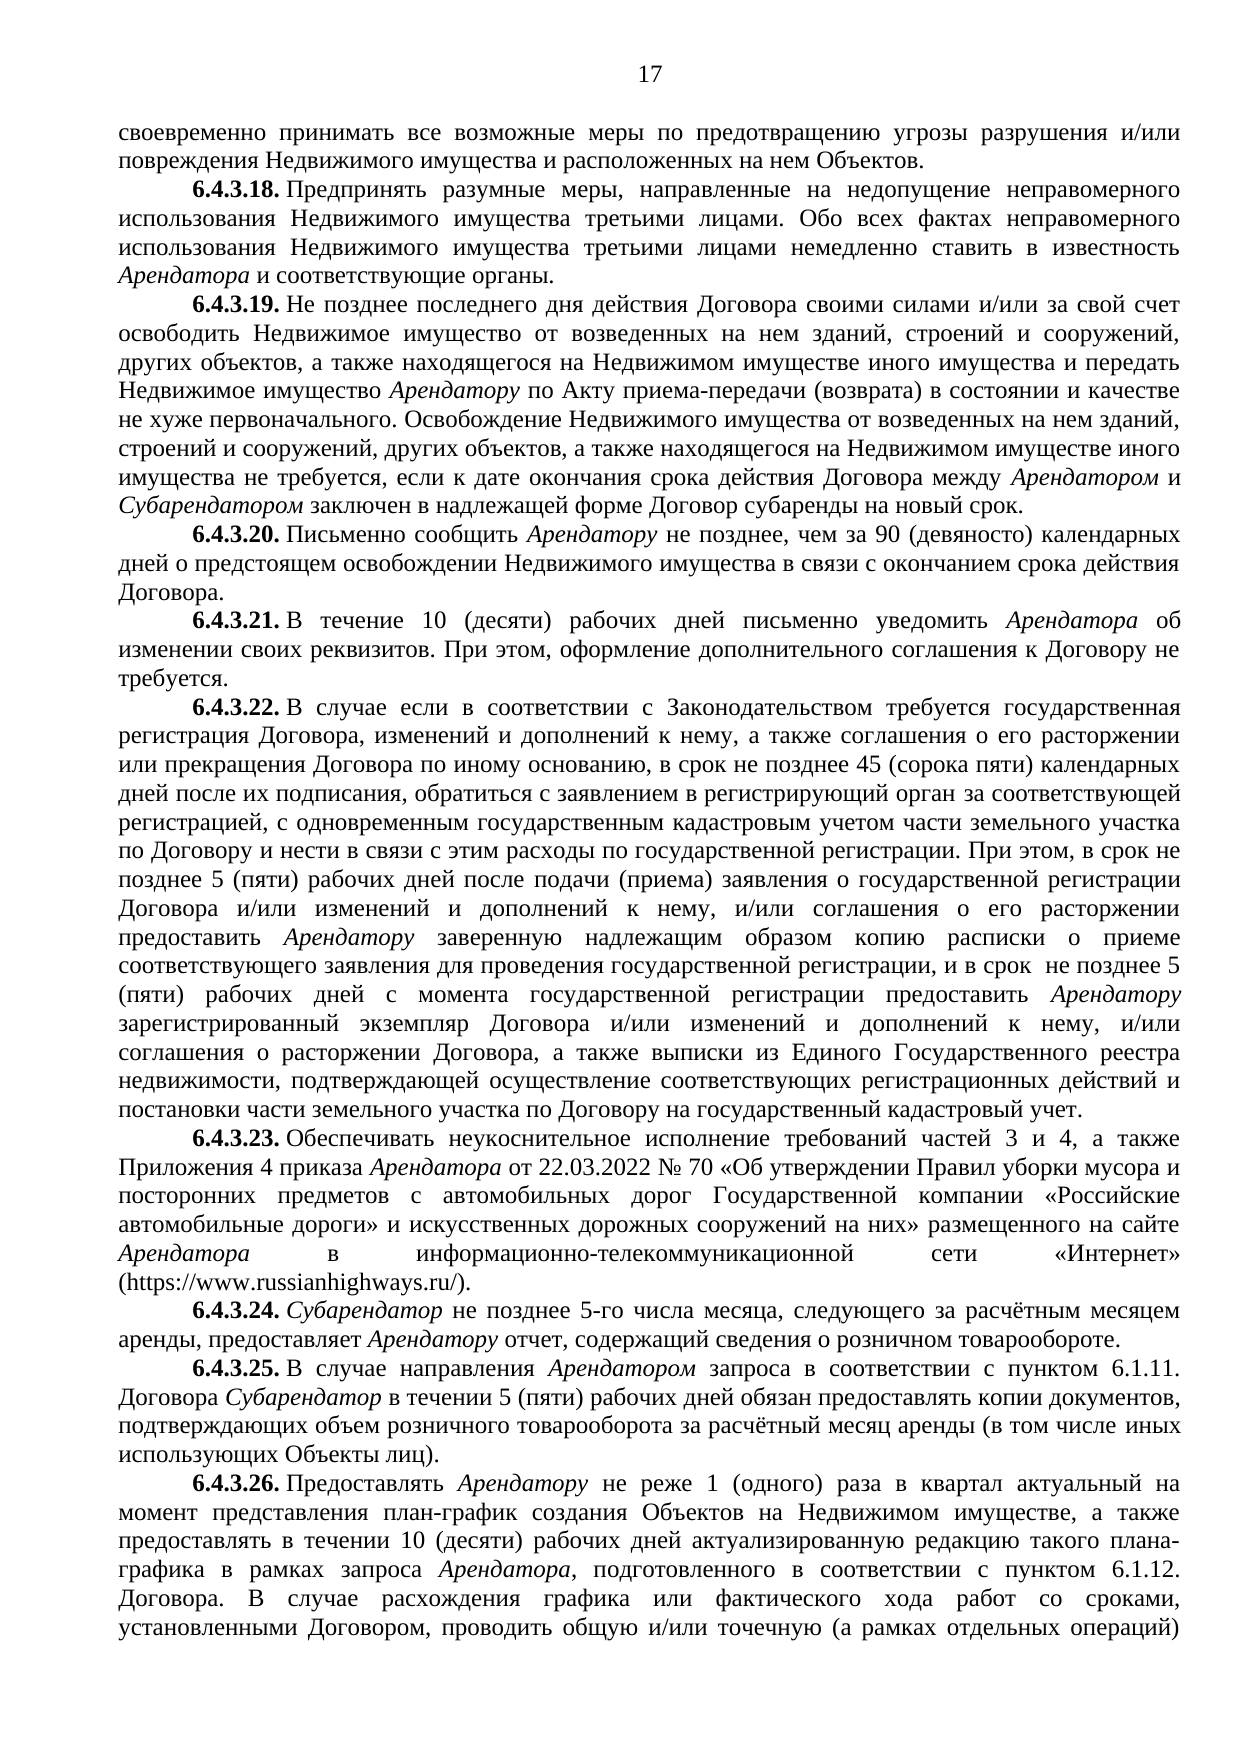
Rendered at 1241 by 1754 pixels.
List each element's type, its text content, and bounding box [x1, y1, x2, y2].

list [118, 1468, 1181, 1640]
list Предпринять разумные меры, направленные на недопущение неправомерного использования Недвижимого имущества третьими лицами. Обо всех фактах неправомерного использования Недвижимого имущества третьими лицами немедленно ставить в известность Арендатора и соответствующие органы. [118, 174, 1181, 289]
list В случае направления Арендатором запроса в соответствии с пунктом 6.1.11. Договора Субарендатор в течении 5 (пяти) рабочих дней обязан предоставлять копии документов, подтверждающих объем розничного товарооборота за расчётный месяц аренды (в том числе иных использующих Объекты лиц). [118, 1353, 1181, 1468]
list Письменно сообщить Арендатору не позднее, чем за 90 (девяносто) календарных дней о предстоящем освобождении Недвижимого имущества в связи с окончанием срока действия Договора. [118, 519, 1181, 605]
list В случае если в соответствии с Законодательством требуется государственная регистрация Договора, изменений и дополнений к нему, а также соглашения о его расторжении или прекращения Договора по иному основанию, в срок не позднее 45 (сорока пяти) календарных дней после их подписания, обратиться с заявлением в регистрирующий орган за соответствующей регистрацией, с одновременным государственным кадастровым учетом части земельного участка по Договору и нести в связи с этим расходы по государственной регистрации. При этом, в срок не позднее 5 (пяти) рабочих дней после подачи (приема) заявления о государственной регистрации Договора и/или изменений и дополнений к нему, и/или соглашения о его расторжении предоставить Арендатору заверенную надлежащим образом копию расписки о приеме соответствующего заявления для проведения государственной регистрации, и в срок не позднее 5 (пяти) рабочих дней с момента государственной регистрации предоставить Арендатору зарегистрированный экземпляр Договора и/или изменений и дополнений к нему, и/или соглашения о расторжении Договора, а также выписки из Единого Государственного реестра недвижимости, подтверждающей осуществление соответствующих регистрационных действий и постановки части земельного участка по Договору на государственный кадастровый учет. [118, 692, 1181, 1123]
list Субарендатор не позднее 5-го числа месяца, следующего за расчётным месяцем аренды, предоставляет Арендатору отчет, содержащий сведения о розничном товарообороте. [118, 1295, 1181, 1353]
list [118, 117, 1181, 174]
list В течение 10 (десяти) рабочих дней письменно уведомить Арендатора об изменении своих реквизитов. При этом, оформление дополнительного соглашения к Договору не требуется. [118, 605, 1181, 692]
list Не позднее последнего дня действия Договора своими силами и/или за свой счет освободить Недвижимое имущество от возведенных на нем зданий, строений и сооружений, других объектов, а также находящегося на Недвижимом имуществе иного имущества и передать Недвижимое имущество Арендатору по Акту приема-передачи (возврата) в состоянии и качестве не хуже первоначального. Освобождение Недвижимого имущества от возведенных на нем зданий, строений и сооружений, других объектов, а также находящегося на Недвижимом имуществе иного имущества не требуется, если к дате окончания срока действия Договора между Арендатором и Субарендатором заключен в надлежащей форме Договор субаренды на новый срок. [118, 289, 1181, 519]
list Обеспечивать неукоснительное исполнение требований частей 3 и 4, а также Приложения 4 приказа Арендатора от 22.03.2022 № 70 «Об утверждении Правил уборки мусора и посторонних предметов с автомобильных дорог Государственной компании «Российские автомобильные дороги» и искусственных дорожных сооружений на них» размещенного на сайте Арендатора в информационно-телекоммуникационной сети «Интернет» (https://www.russianhighways.ru/). [118, 1123, 1181, 1295]
